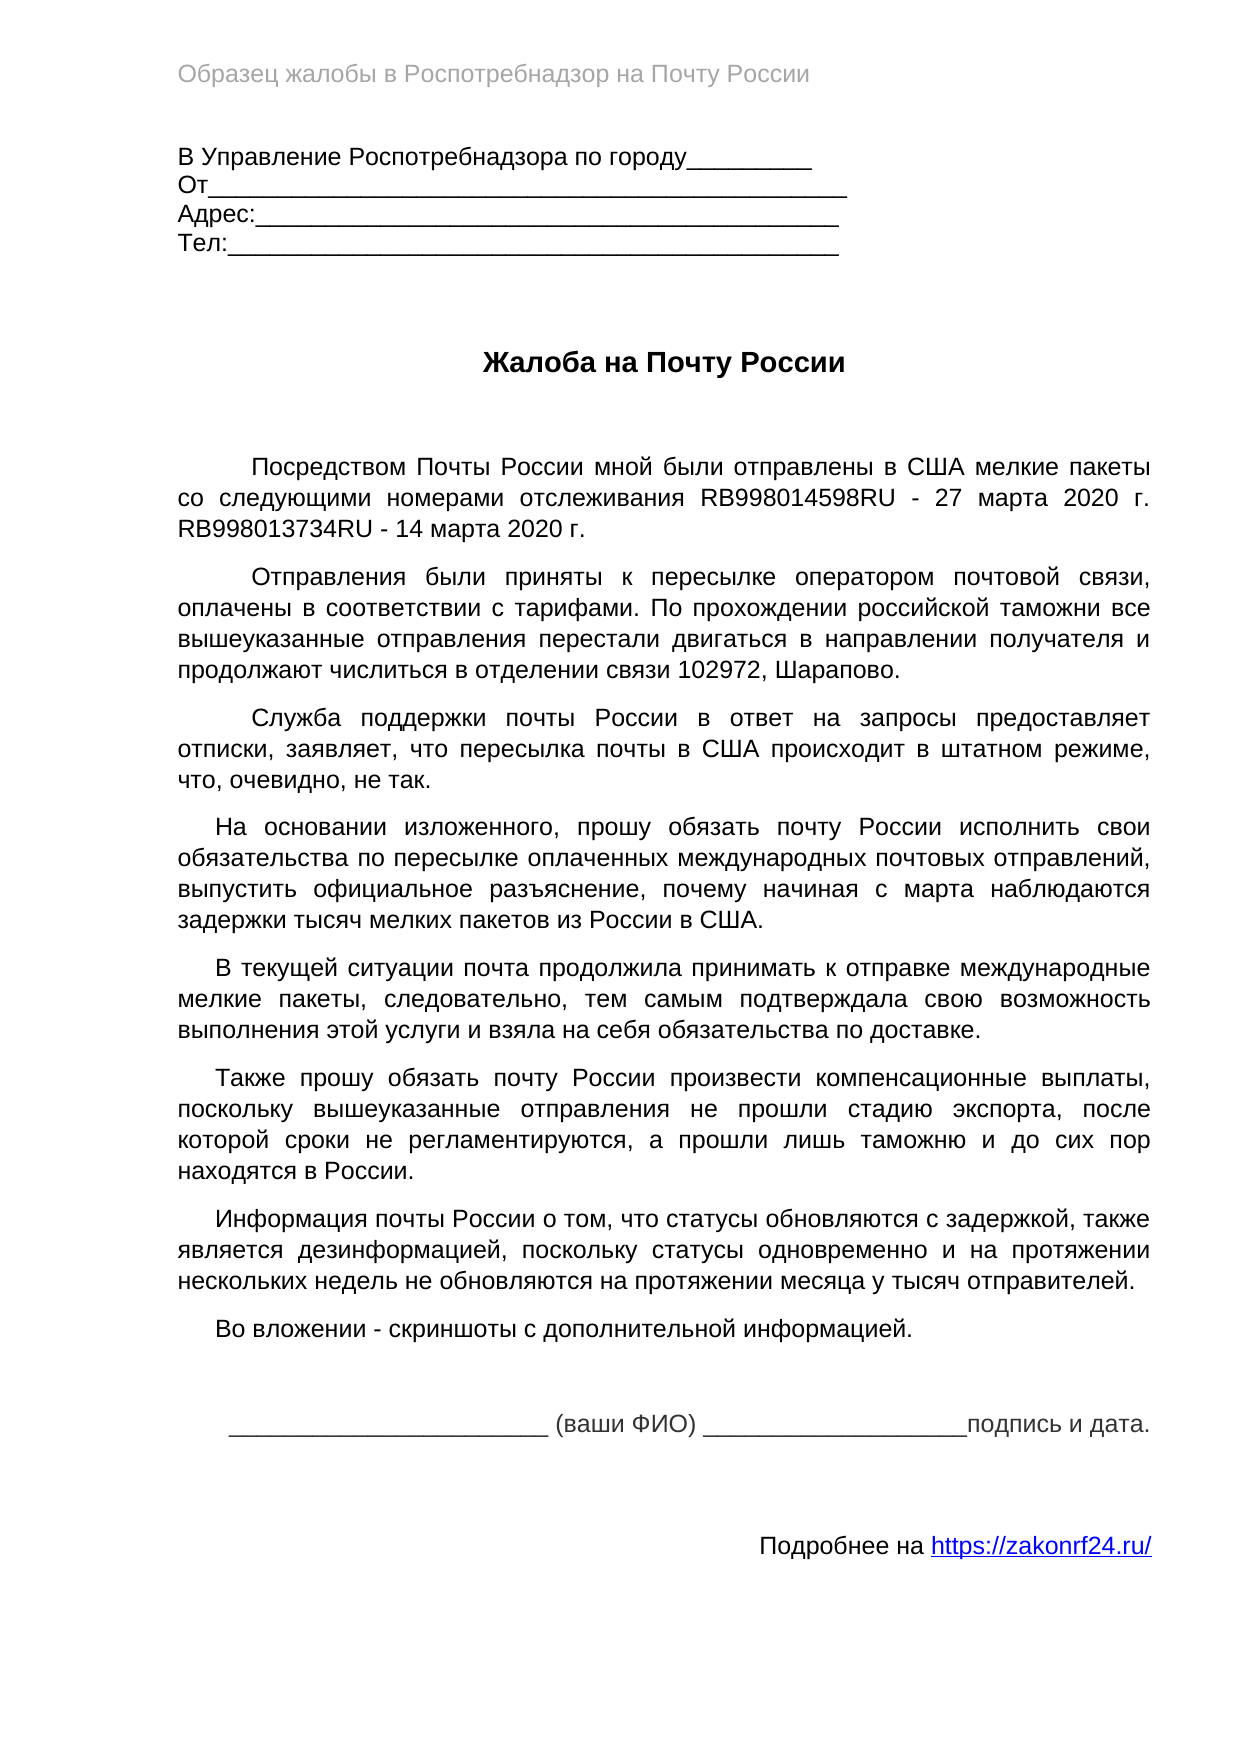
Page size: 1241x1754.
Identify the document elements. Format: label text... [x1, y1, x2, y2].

text Жалоба на Почту России [177, 345, 1152, 378]
text _______________________ (ваши ФИО) ___________________подпись и дата. [177, 1409, 1152, 1438]
text От______________________________________________ [177, 170, 1152, 199]
text Образец жалобы в Роспотребнадзор на Почту России [177, 59, 1152, 88]
text В текущей ситуации почта продолжила принимать к отправке международные мелкие пакеты, следовательно, тем самым подтверждала свою возможность выполнения этой услуги и взяла на себя обязательства по доставке. [177, 953, 1152, 1044]
text Тел:____________________________________________ [177, 228, 1152, 257]
text Во вложении - скриншоты с дополнительной информацией. [177, 1313, 1152, 1342]
text На основании изложенного, прошу обязать почту России исполнить свои обязательства по пересылке оплаченных международных почтовых отправлений, выпустить официальное разъяснение, почему начиная с марта наблюдаются задержки тысяч мелких пакетов из России в США. [177, 812, 1152, 934]
text Служба поддержки почты России в ответ на запросы предоставляет отписки, заявляет, что пересылка почты в США происходит в штатном режиме, что, очевидно, не так. [177, 702, 1152, 793]
text Подробнее на https://zakonrf24.ru/ [177, 1531, 1152, 1559]
text Также прошу обязать почту России произвести компенсационные выплаты, поскольку вышеуказанные отправления не прошли стадию экспорта, после которой сроки не регламентируются, а прошли лишь таможню и до сих пор находятся в России. [177, 1063, 1152, 1185]
text Отправления были приняты к пересылке оператором почтовой связи, оплачены в соответствии с тарифами. По прохождении российской таможни все вышеуказанные отправления перестали двигаться в направлении получателя и продолжают числиться в отделении связи 102972, Шарапово. [177, 562, 1152, 683]
text Информация почты России о том, что статусы обновляются с задержкой, также является дезинформацией, поскольку статусы одновременно и на протяжении нескольких недель не обновляются на протяжении месяца у тысяч отправителей. [177, 1204, 1152, 1294]
text Адрес:__________________________________________ [177, 199, 1152, 228]
text Посредством Почты России мной были отправлены в США мелкие пакеты со следующими номерами отслеживания RB998014598RU - 27 марта 2020 г. RB998013734RU - 14 марта 2020 г. [177, 452, 1152, 543]
text В Управление Роспотребнадзора по городу_________ [177, 142, 1152, 170]
